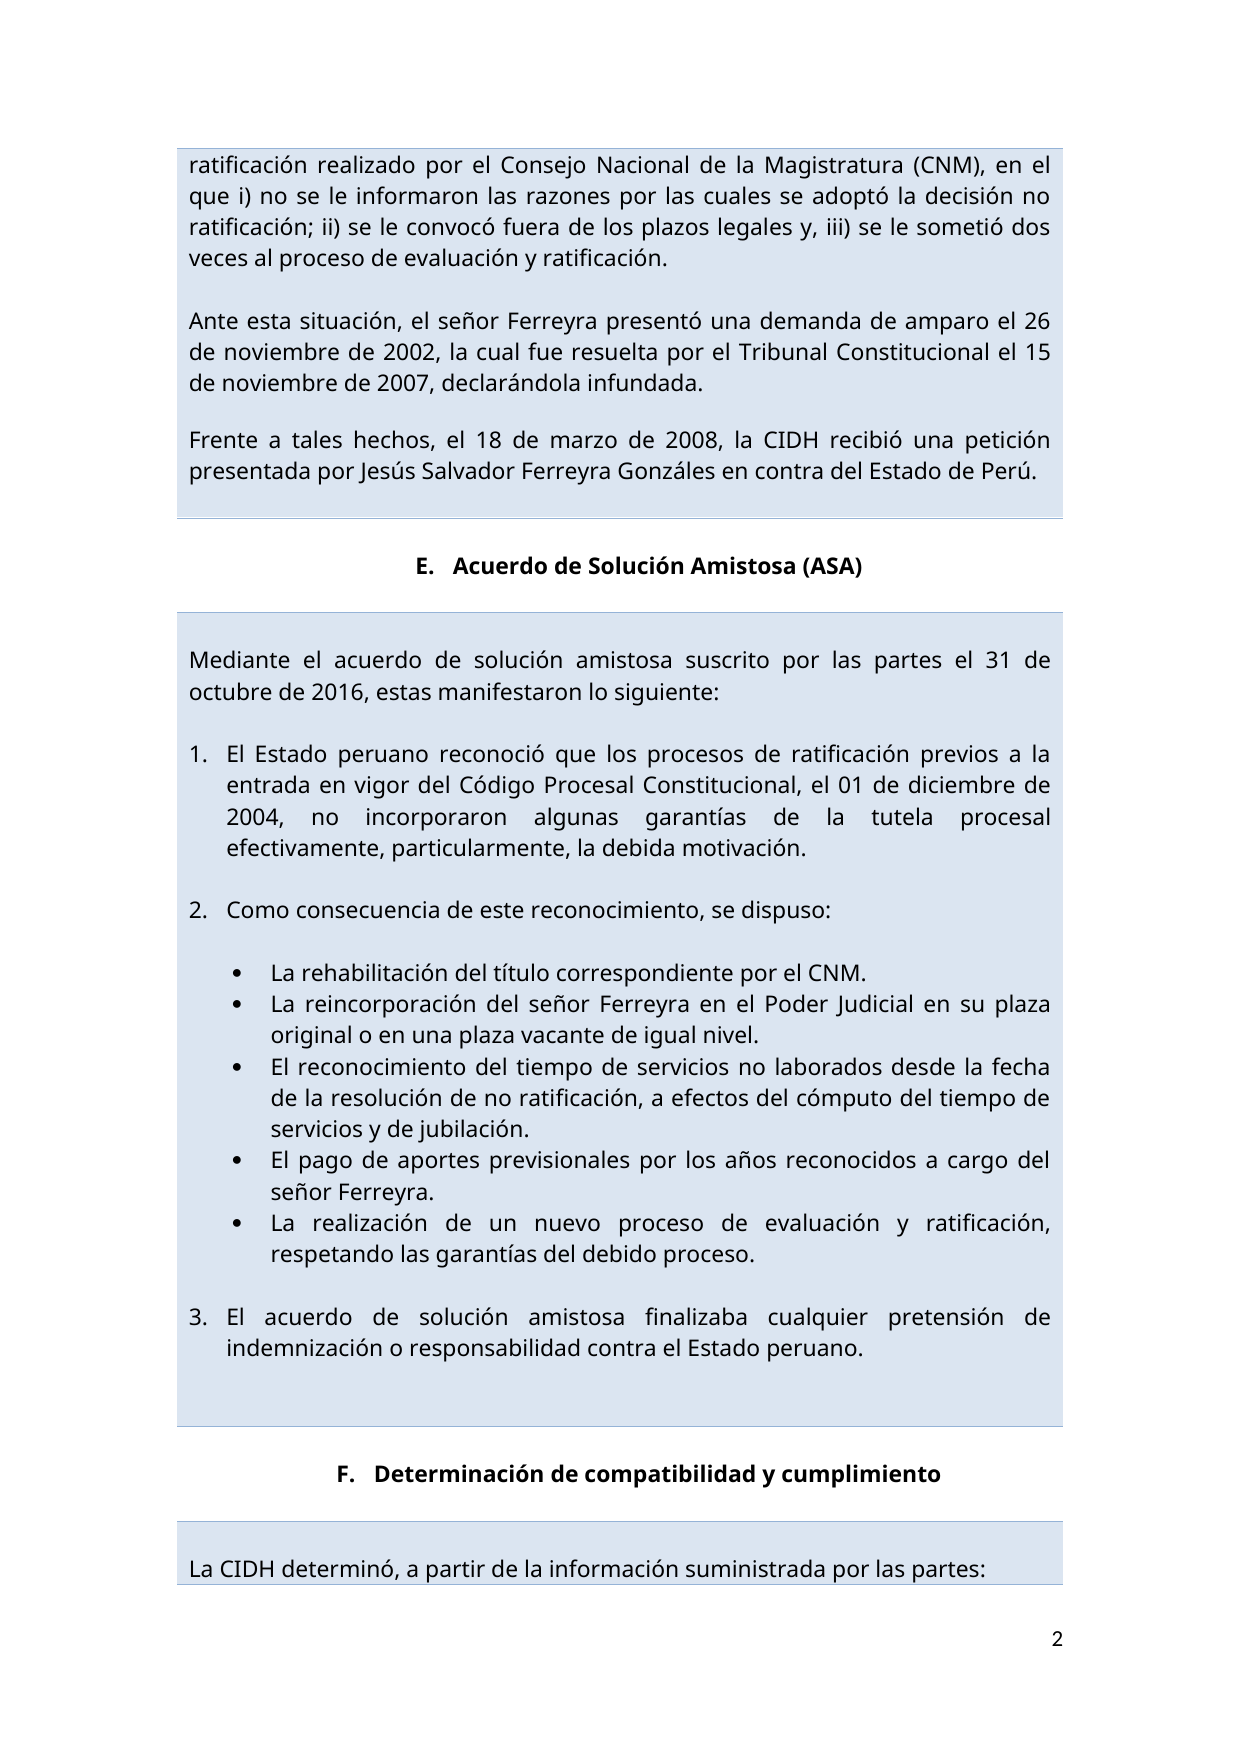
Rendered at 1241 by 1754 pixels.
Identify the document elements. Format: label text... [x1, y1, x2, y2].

table_cell Determinación de compatibilidad y cumplimiento [177, 1427, 1063, 1521]
table_cell Mediante el acuerdo de solución amistosa suscrito por las partes el 31 de octubre de 2016, estas manifestaron lo siguiente: El Estado peruano reconoció que los procesos de ratificación previos a la entrada en vigor del Código Procesal Constitucional, el 01 de diciembre de 2004, no incorporaron algunas garantías de la tutela procesal efectivamente, particularmente, la debida motivación. Como consecuencia de este reconocimiento, se dispuso: La rehabilitación del título correspondiente por el CNM. La reincorporación del señor Ferreyra en el Poder Judicial en su plaza original o en una plaza vacante de igual nivel. El reconocimiento del tiempo de servicios no laborados desde la fecha de la resolución de no ratificación, a efectos del cómputo del tiempo de servicios y de jubilación. El pago de aportes previsionales por los años reconocidos a cargo del señor Ferreyra. La realización de un nuevo proceso de evaluación y ratificación, respetando las garantías del debido proceso. El acuerdo de solución amistosa finalizaba cualquier pretensión de indemnización o responsabilidad contra el Estado peruano. [177, 613, 1063, 1426]
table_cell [177, 149, 1063, 517]
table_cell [177, 1522, 1063, 1584]
table_cell Acuerdo de Solución Amistosa (ASA) [177, 519, 1063, 612]
